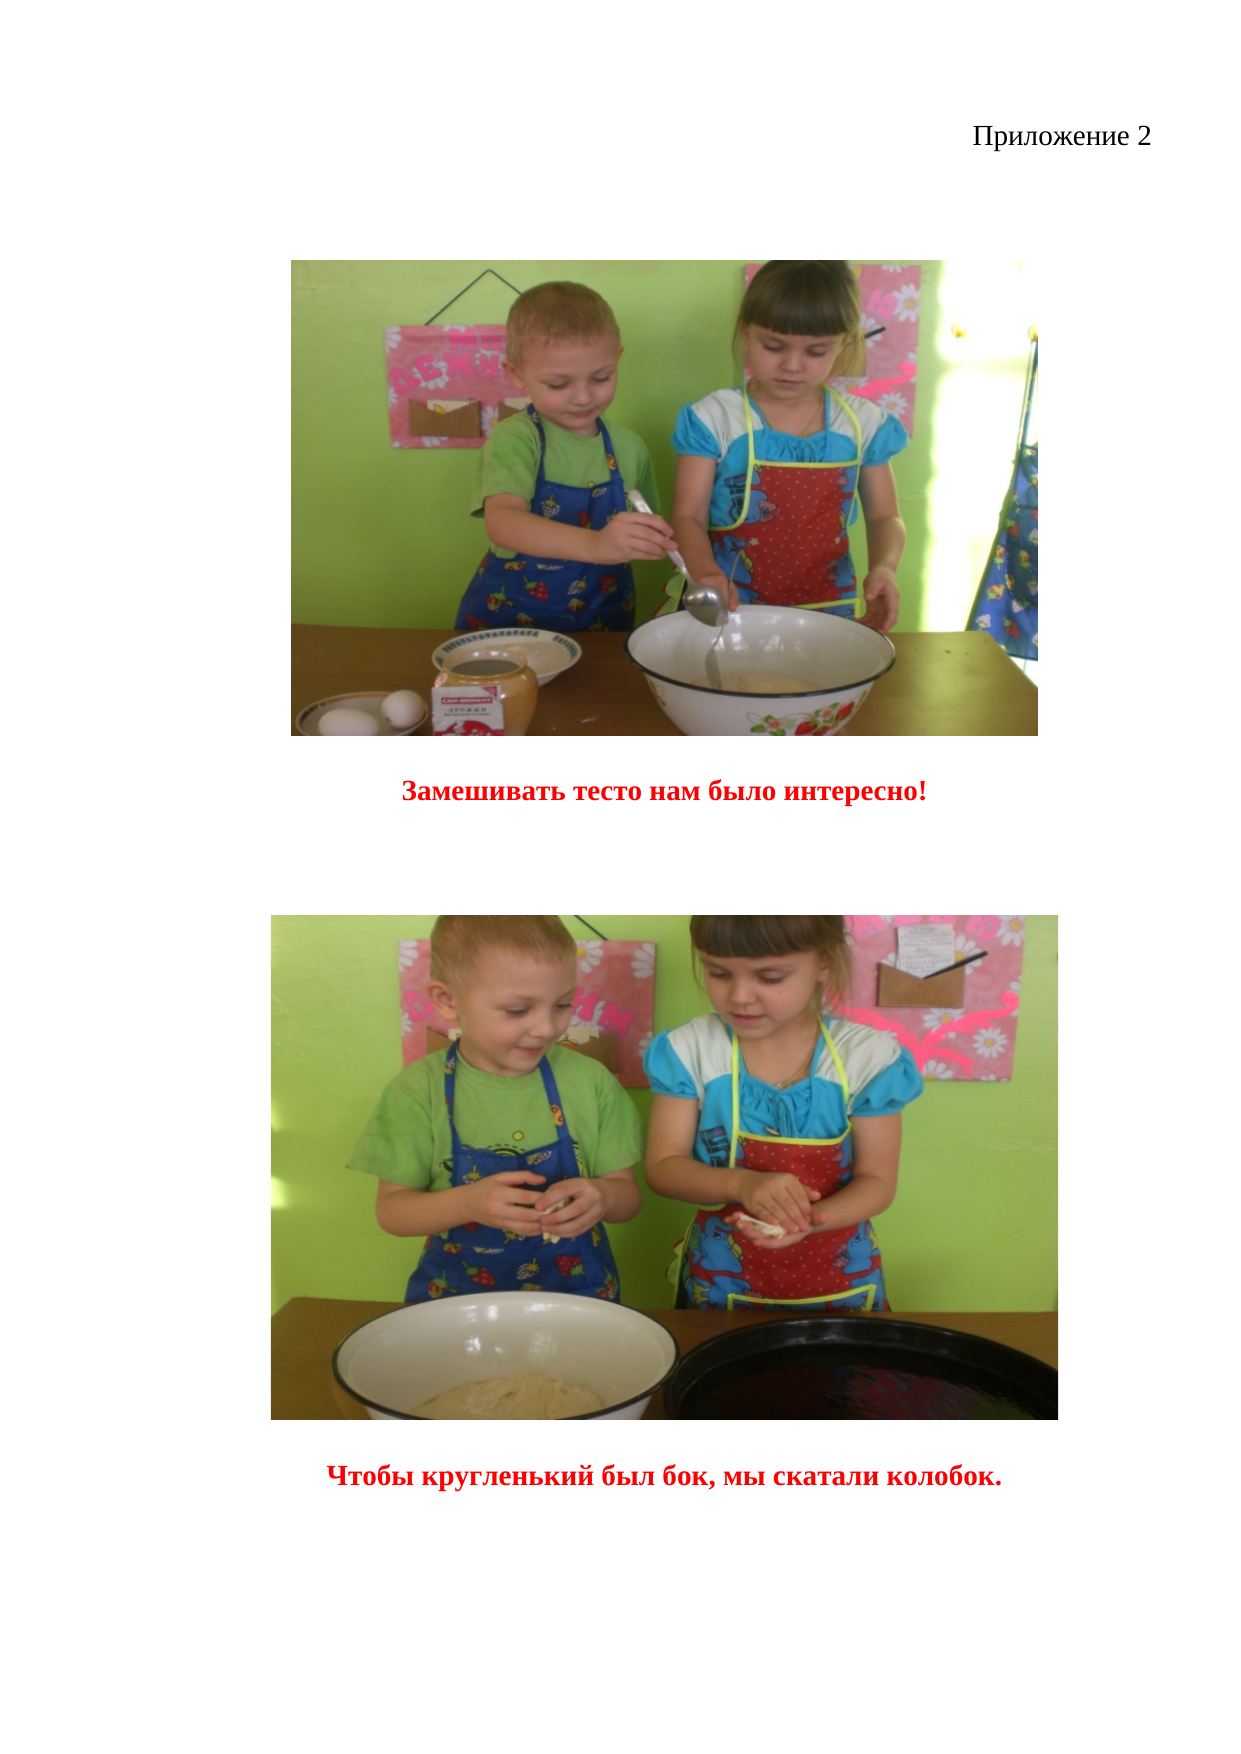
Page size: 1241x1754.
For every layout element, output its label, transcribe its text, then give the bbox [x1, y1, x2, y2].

picture [291, 260, 1038, 736]
text Приложение 2 [177, 118, 1152, 152]
text Замешивать тесто нам было интересно! [162, 773, 1152, 807]
text Чтобы кругленький был бок, мы скатали колобок. [162, 1458, 1152, 1491]
picture [270, 915, 1059, 1420]
